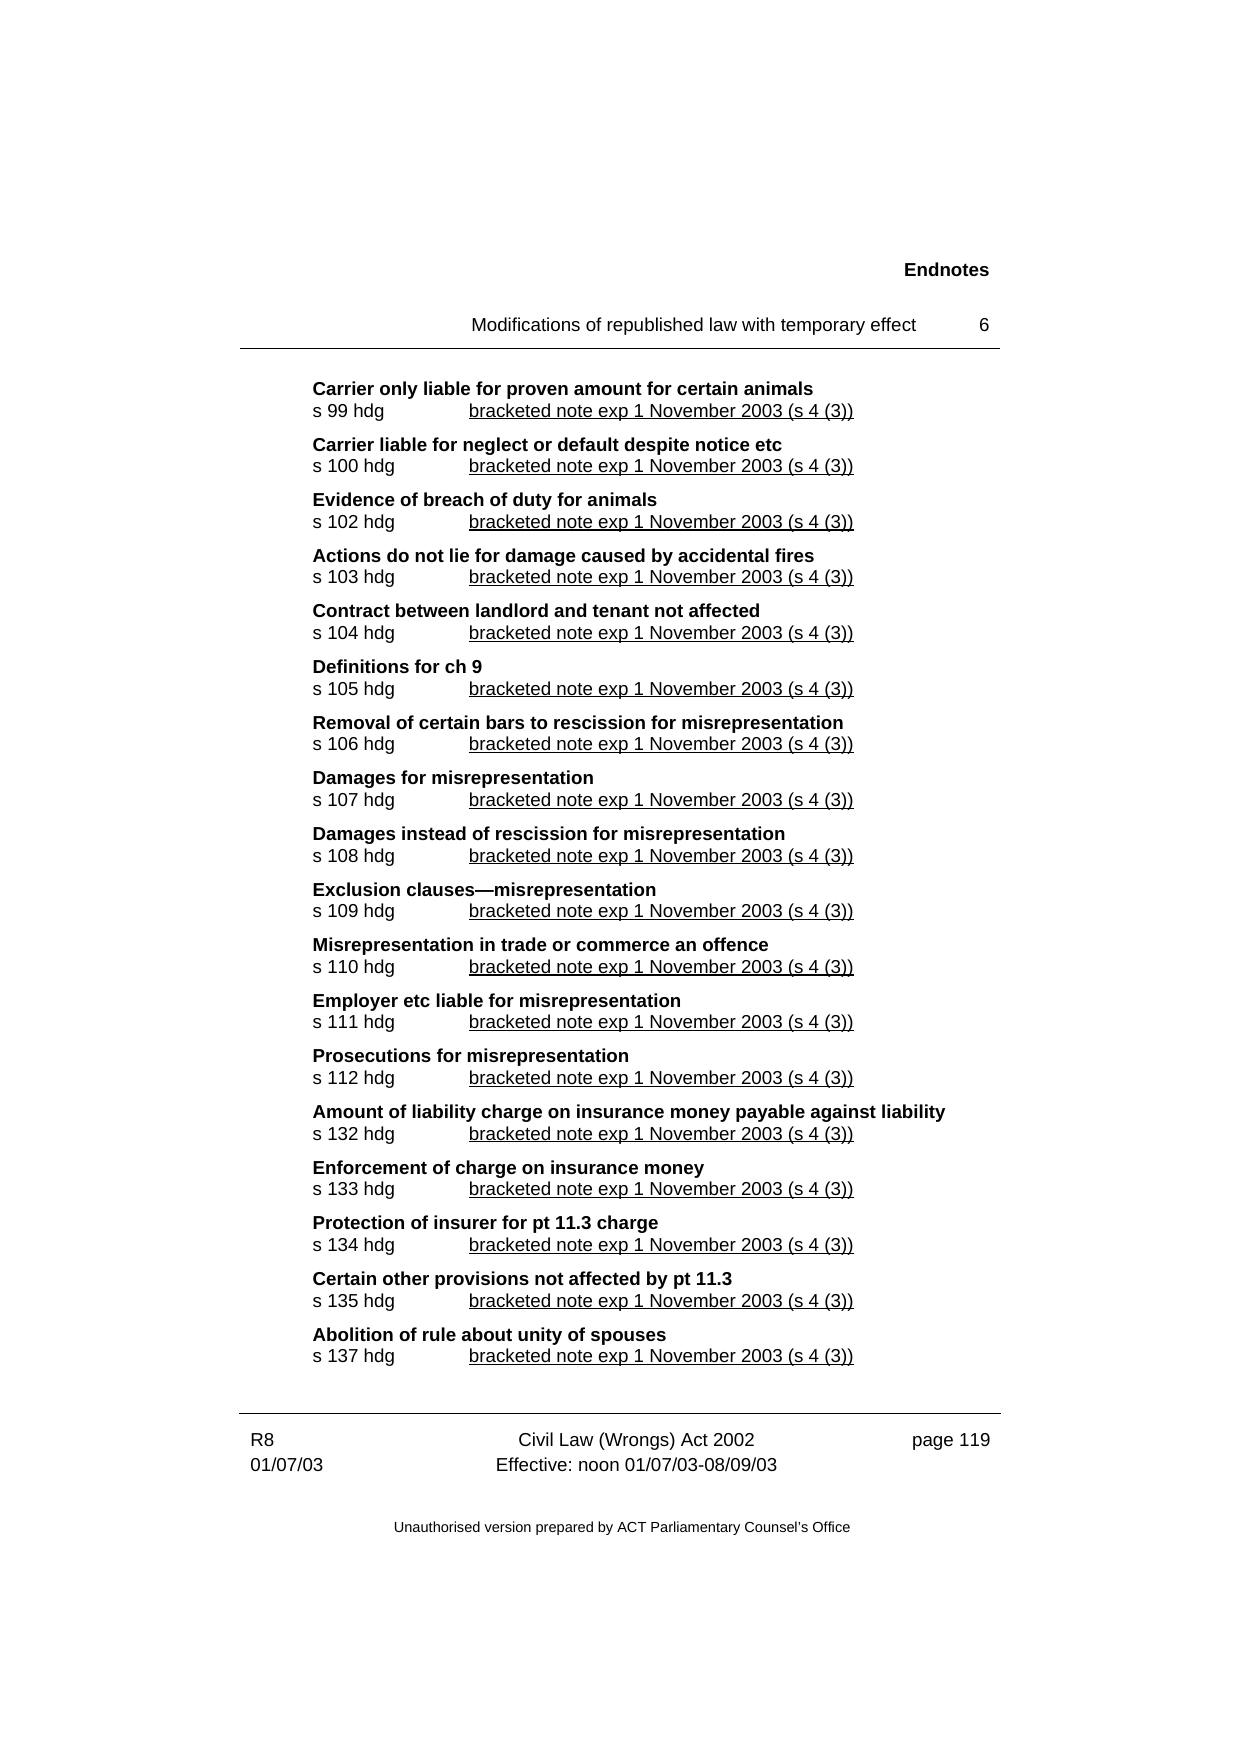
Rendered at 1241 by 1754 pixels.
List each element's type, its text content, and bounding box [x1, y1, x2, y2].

text Carrier only liable for proven amount for certain animals [312, 378, 1001, 399]
text s 133 hdg bracketed note exp 1 November 2003 (s 4 (3)) [312, 1178, 1001, 1200]
text s 109 hdg bracketed note exp 1 November 2003 (s 4 (3)) [312, 900, 1001, 922]
text Contract between landlord and tenant not affected [312, 600, 1001, 622]
text s 132 hdg bracketed note exp 1 November 2003 (s 4 (3)) [312, 1122, 1001, 1144]
text Damages for misrepresentation [312, 767, 1001, 789]
text s 111 hdg bracketed note exp 1 November 2003 (s 4 (3)) [312, 1011, 1001, 1033]
text Certain other provisions not affected by pt 11.3 [312, 1268, 1001, 1289]
text Enforcement of charge on insurance money [312, 1157, 1001, 1178]
text s 135 hdg bracketed note exp 1 November 2003 (s 4 (3)) [312, 1289, 1001, 1311]
text s 112 hdg bracketed note exp 1 November 2003 (s 4 (3)) [312, 1067, 1001, 1088]
text s 100 hdg bracketed note exp 1 November 2003 (s 4 (3)) [312, 455, 1001, 477]
text Removal of certain bars to rescission for misrepresentation [312, 712, 1001, 733]
text s 137 hdg bracketed note exp 1 November 2003 (s 4 (3)) [312, 1345, 1001, 1367]
text s 107 hdg bracketed note exp 1 November 2003 (s 4 (3)) [312, 789, 1001, 810]
text s 103 hdg bracketed note exp 1 November 2003 (s 4 (3)) [312, 566, 1001, 588]
text Abolition of rule about unity of spouses [312, 1323, 1001, 1345]
text Amount of liability charge on insurance money payable against liability [312, 1101, 1001, 1122]
text Employer etc liable for misrepresentation [312, 990, 1001, 1011]
text s 106 hdg bracketed note exp 1 November 2003 (s 4 (3)) [312, 733, 1001, 755]
text s 134 hdg bracketed note exp 1 November 2003 (s 4 (3)) [312, 1234, 1001, 1255]
text Protection of insurer for pt 11.3 charge [312, 1212, 1001, 1234]
text s 99 hdg bracketed note exp 1 November 2003 (s 4 (3)) [312, 399, 1001, 421]
text s 110 hdg bracketed note exp 1 November 2003 (s 4 (3)) [312, 956, 1001, 977]
text Definitions for ch 9 [312, 656, 1001, 677]
text s 102 hdg bracketed note exp 1 November 2003 (s 4 (3)) [312, 511, 1001, 532]
text Carrier liable for neglect or default despite notice etc [312, 433, 1001, 455]
text Actions do not lie for damage caused by accidental fires [312, 545, 1001, 566]
text s 104 hdg bracketed note exp 1 November 2003 (s 4 (3)) [312, 622, 1001, 643]
text s 105 hdg bracketed note exp 1 November 2003 (s 4 (3)) [312, 677, 1001, 699]
text Exclusion clauses—misrepresentation [312, 878, 1001, 900]
text Evidence of breach of duty for animals [312, 489, 1001, 511]
text Prosecutions for misrepresentation [312, 1045, 1001, 1067]
text s 108 hdg bracketed note exp 1 November 2003 (s 4 (3)) [312, 844, 1001, 866]
text Misrepresentation in trade or commerce an offence [312, 934, 1001, 956]
text Damages instead of rescission for misrepresentation [312, 823, 1001, 844]
